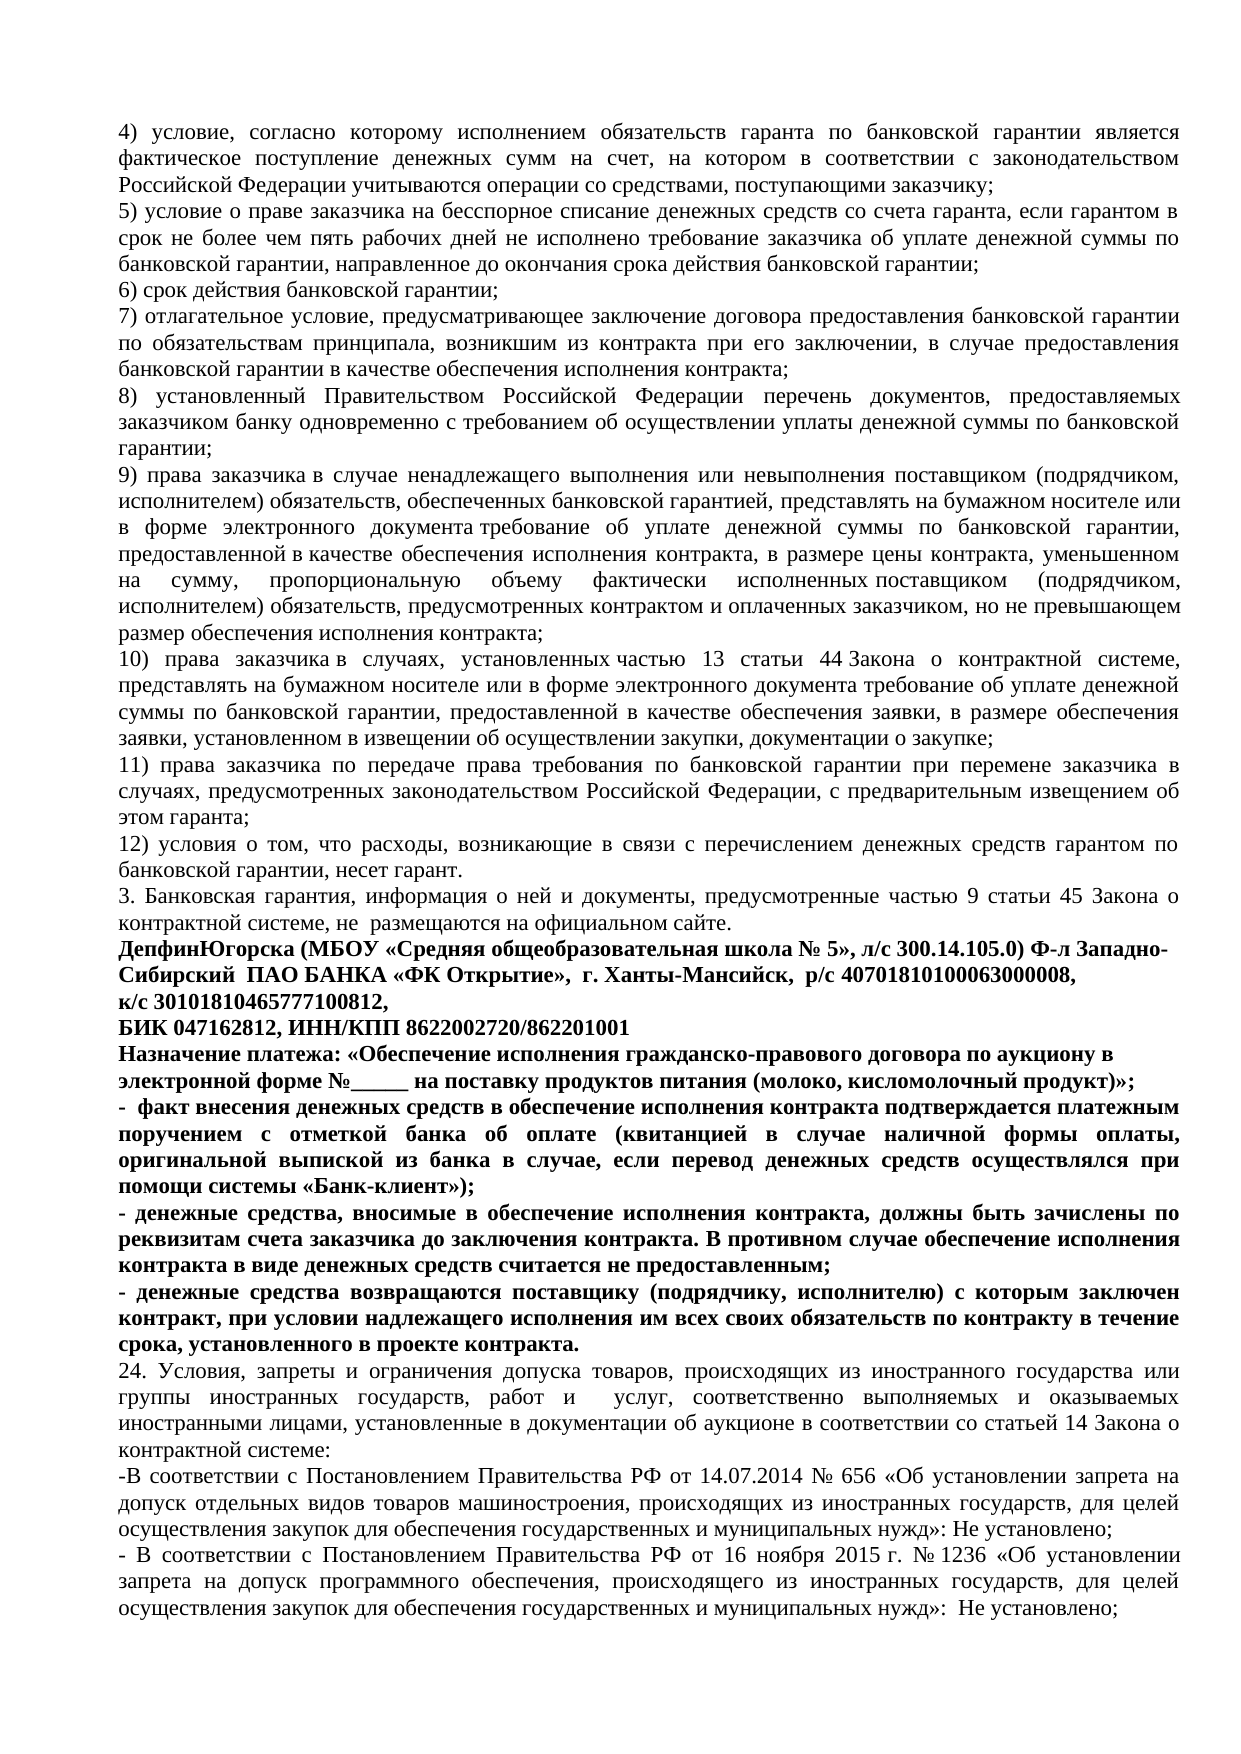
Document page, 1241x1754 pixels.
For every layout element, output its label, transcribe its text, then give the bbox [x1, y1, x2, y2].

text ДепфинЮгорска (МБОУ «Средняя общеобразовательная школа № 5», л/с 300.14.105.0) Ф-л Западно-Сибирский ПАО БАНКА «ФК Открытие», г. Ханты-Мансийск, р/с 40701810100063000008, [118, 935, 1181, 988]
text 6) срок действия банковской гарантии; [118, 276, 1181, 303]
text - денежные средства возвращаются поставщику (подрядчику, исполнителю) с которым заключен контракт, при условии надлежащего исполнения им всех своих обязательств по контракту в течение срока, установленного в проекте контракта. [118, 1278, 1181, 1357]
text - В соответствии с Постановлением Правительства РФ от 16 ноября 2015 г. № 1236 «Об установлении запрета на допуск программного обеспечения, происходящего из иностранных государств, для целей осуществления закупок для обеспечения государственных и муниципальных нужд»: Не установлено; [118, 1541, 1181, 1620]
text к/с 30101810465777100812, [118, 988, 1181, 1014]
text 9) права заказчика в случае ненадлежащего выполнения или невыполнения поставщиком (подрядчиком, исполнителем) обязательств, обеспеченных банковской гарантией, представлять на бумажном носителе или в форме электронного документа требование об уплате денежной суммы по банковской гарантии, предоставленной в качестве обеспечения исполнения контракта, в размере цены контракта, уменьшенном на сумму, пропорциональную объему фактически исполненных поставщиком (подрядчиком, исполнителем) обязательств, предусмотренных контрактом и оплаченных заказчиком, но не превышающем размер обеспечения исполнения контракта; [118, 461, 1181, 645]
text 8) установленный Правительством Российской Федерации перечень документов, предоставляемых заказчиком банку одновременно с требованием об осуществлении уплаты денежной суммы по банковской гарантии; [118, 382, 1181, 461]
text 5) условие о праве заказчика на бесспорное списание денежных средств со счета гаранта, если гарантом в срок не более чем пять рабочих дней не исполнено требование заказчика об уплате денежной суммы по банковской гарантии, направленное до окончания срока действия банковской гарантии; [118, 197, 1181, 276]
text Назначение платежа: «Обеспечение исполнения гражданско-правового договора по аукциону в электронной форме №_____ на поставку продуктов питания (молоко, кисломолочный продукт)»; [118, 1041, 1181, 1093]
text 7) отлагательное условие, предусматривающее заключение договора предоставления банковской гарантии по обязательствам принципала, возникшим из контракта при его заключении, в случае предоставления банковской гарантии в качестве обеспечения исполнения контракта; [118, 303, 1181, 382]
text 4) условие, согласно которому исполнением обязательств гаранта по банковской гарантии является фактическое поступление денежных сумм на счет, на котором в соответствии с законодательством Российской Федерации учитываются операции со средствами, поступающими заказчику; [118, 118, 1181, 197]
text 24. Условия, запреты и ограничения допуска товаров, происходящих из иностранного государства или группы иностранных государств, работ и услуг, соответственно выполняемых и оказываемых иностранными лицами, установленные в документации об аукционе в соответствии со статьей 14 Закона о контрактной системе: [118, 1357, 1181, 1462]
text - денежные средства, вносимые в обеспечение исполнения контракта, должны быть зачислены по реквизитам счета заказчика до заключения контракта. В противном случае обеспечение исполнения контракта в виде денежных средств считается не предоставленным; [118, 1199, 1181, 1278]
text - факт внесения денежных средств в обеспечение исполнения контракта подтверждается платежным поручением с отметкой банка об оплате (квитанцией в случае наличной формы оплаты, оригинальной выпиской из банка в случае, если перевод денежных средств осуществлялся при помощи системы «Банк-клиент»); [118, 1093, 1181, 1199]
text 10) права заказчика в случаях, установленных частью 13 статьи 44 Закона о контрактной системе, представлять на бумажном носителе или в форме электронного документа требование об уплате денежной суммы по банковской гарантии, предоставленной в качестве обеспечения заявки, в размере обеспечения заявки, установленном в извещении об осуществлении закупки, документации о закупке; [118, 645, 1181, 751]
text -В соответствии с Постановлением Правительства РФ от 14.07.2014 № 656 «Об установлении запрета на допуск отдельных видов товаров машиностроения, происходящих из иностранных государств, для целей осуществления закупок для обеспечения государственных и муниципальных нужд»: Не установлено; [118, 1462, 1181, 1541]
text 3. Банковская гарантия, информация о ней и документы, предусмотренные частью 9 статьи 45 Закона о контрактной системе, не размещаются на официальном сайте. [118, 882, 1181, 935]
text 12) условия о том, что расходы, возникающие в связи с перечислением денежных средств гарантом по банковской гарантии, несет гарант. [118, 830, 1181, 882]
text 11) права заказчика по передаче права требования по банковской гарантии при перемене заказчика в случаях, предусмотренных законодательством Российской Федерации, с предварительным извещением об этом гаранта; [118, 751, 1181, 830]
text БИК 047162812, ИНН/КПП 8622002720/862201001 [118, 1014, 1181, 1041]
